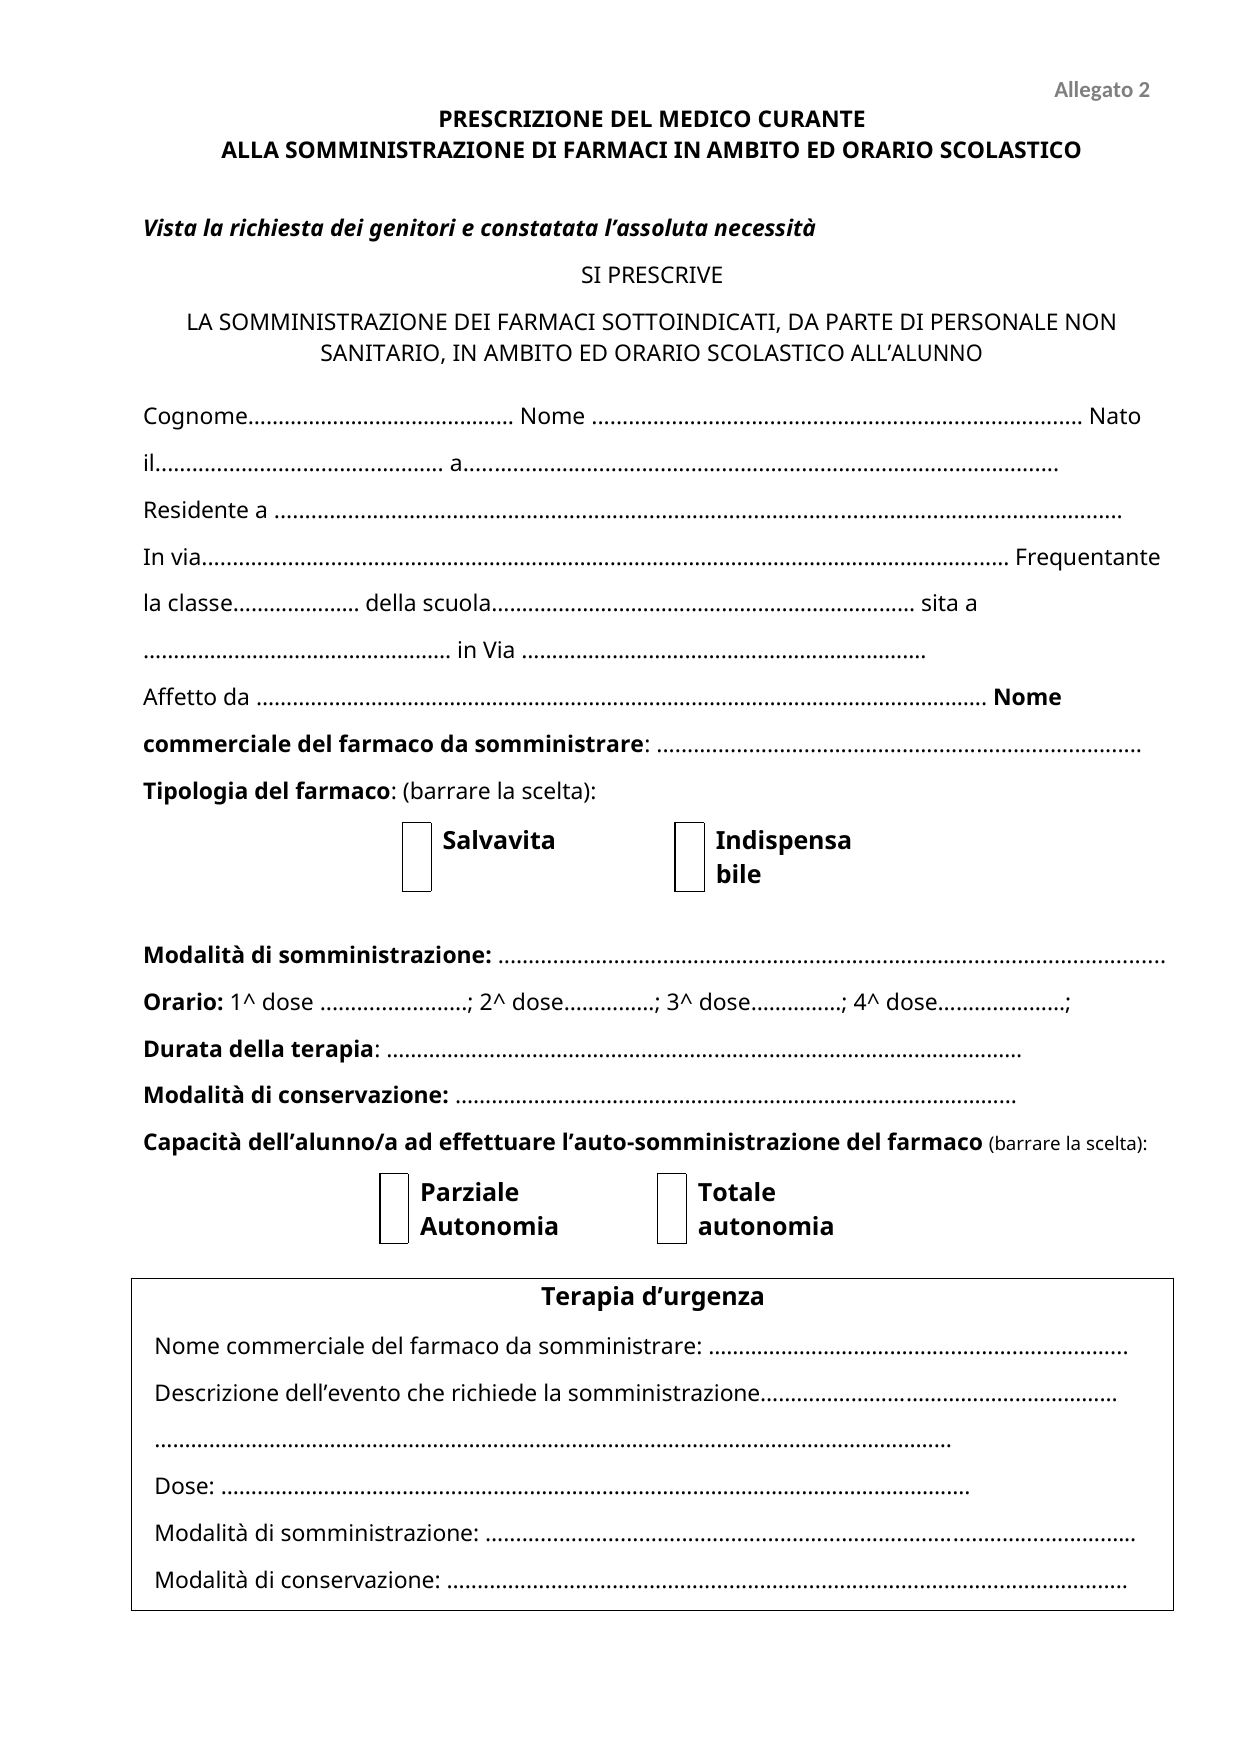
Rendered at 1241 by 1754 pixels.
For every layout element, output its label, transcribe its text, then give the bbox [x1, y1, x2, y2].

table_header [403, 823, 431, 891]
text Orario: 1^ dose ........................; 2^ dose……………; 3^ dose……………; 4^ dose…………………; [143, 986, 1172, 1017]
text In via..................................…………………………………………………………………………………...... Frequentante la classe………………… della scuola……..…………………………………..………………… sita a …………………………………………… in Via ………………………………….……………..………. [143, 541, 1172, 666]
text Cognome……………………………..……… Nome ................................................................................ Nato il............................................... a................................................................................................. [143, 400, 1172, 478]
table_header [676, 823, 704, 891]
table_header Terapia d’urgenza Nome commerciale del farmaco da somministrare: …………………………….................................... Descrizione dell’evento che richiede la somministrazione……………………………………..…………… …………………………………………………………………………………………………………………… Dose: ………………………………...…………………………………………………………………………. Modalità di somministrazione: …....................................................................................................... Modalità di conservazione: …............................................................................................................ [132, 1279, 1173, 1609]
text Affetto da …………………………………………………………………………………………………………. Nome commerciale del farmaco da somministrare: ............................................................................... [143, 681, 1172, 759]
text SI PRESCRIVE [132, 259, 1172, 291]
text Modalità di conservazione: ………………………………………………………………………………… [143, 1079, 1172, 1111]
text Durata della terapia: ………………………………………………………………………………………...… [143, 1033, 1172, 1064]
table_header Indispensabile [705, 823, 900, 891]
text LA SOMMINISTRAZIONE DEI FARMACI SOTTOINDICATI, DA PARTE DI PERSONALE NON SANITARIO, IN AMBITO ED ORARIO SCOLASTICO ALL’ALUNNO [131, 306, 1172, 369]
table_header Totale autonomia [687, 1174, 922, 1242]
text Allegato 2 [131, 75, 1150, 103]
text Modalità di somministrazione: ............................................................................................................. [143, 939, 1172, 970]
table_header Parziale Autonomia [409, 1174, 657, 1242]
text ALLA SOMMINISTRAZIONE DI FARMACI IN AMBITO ED ORARIO SCOLASTICO [131, 134, 1172, 166]
text Tipologia del farmaco: (barrare la scelta): [143, 775, 1172, 806]
text Vista la richiesta dei genitori e constatata l’assoluta necessità [143, 212, 1172, 244]
table_header Salvavita [432, 823, 674, 891]
subtitle PRESCRIZIONE DEL MEDICO CURANTE [132, 103, 1172, 134]
table_header [658, 1174, 686, 1242]
table_header [381, 1174, 408, 1242]
text Capacità dell’alunno/a ad effettuare l’auto-somministrazione del farmaco (barrare la scelta): [143, 1126, 1165, 1158]
text Residente a .......................................................................................................................................... [143, 494, 1172, 525]
